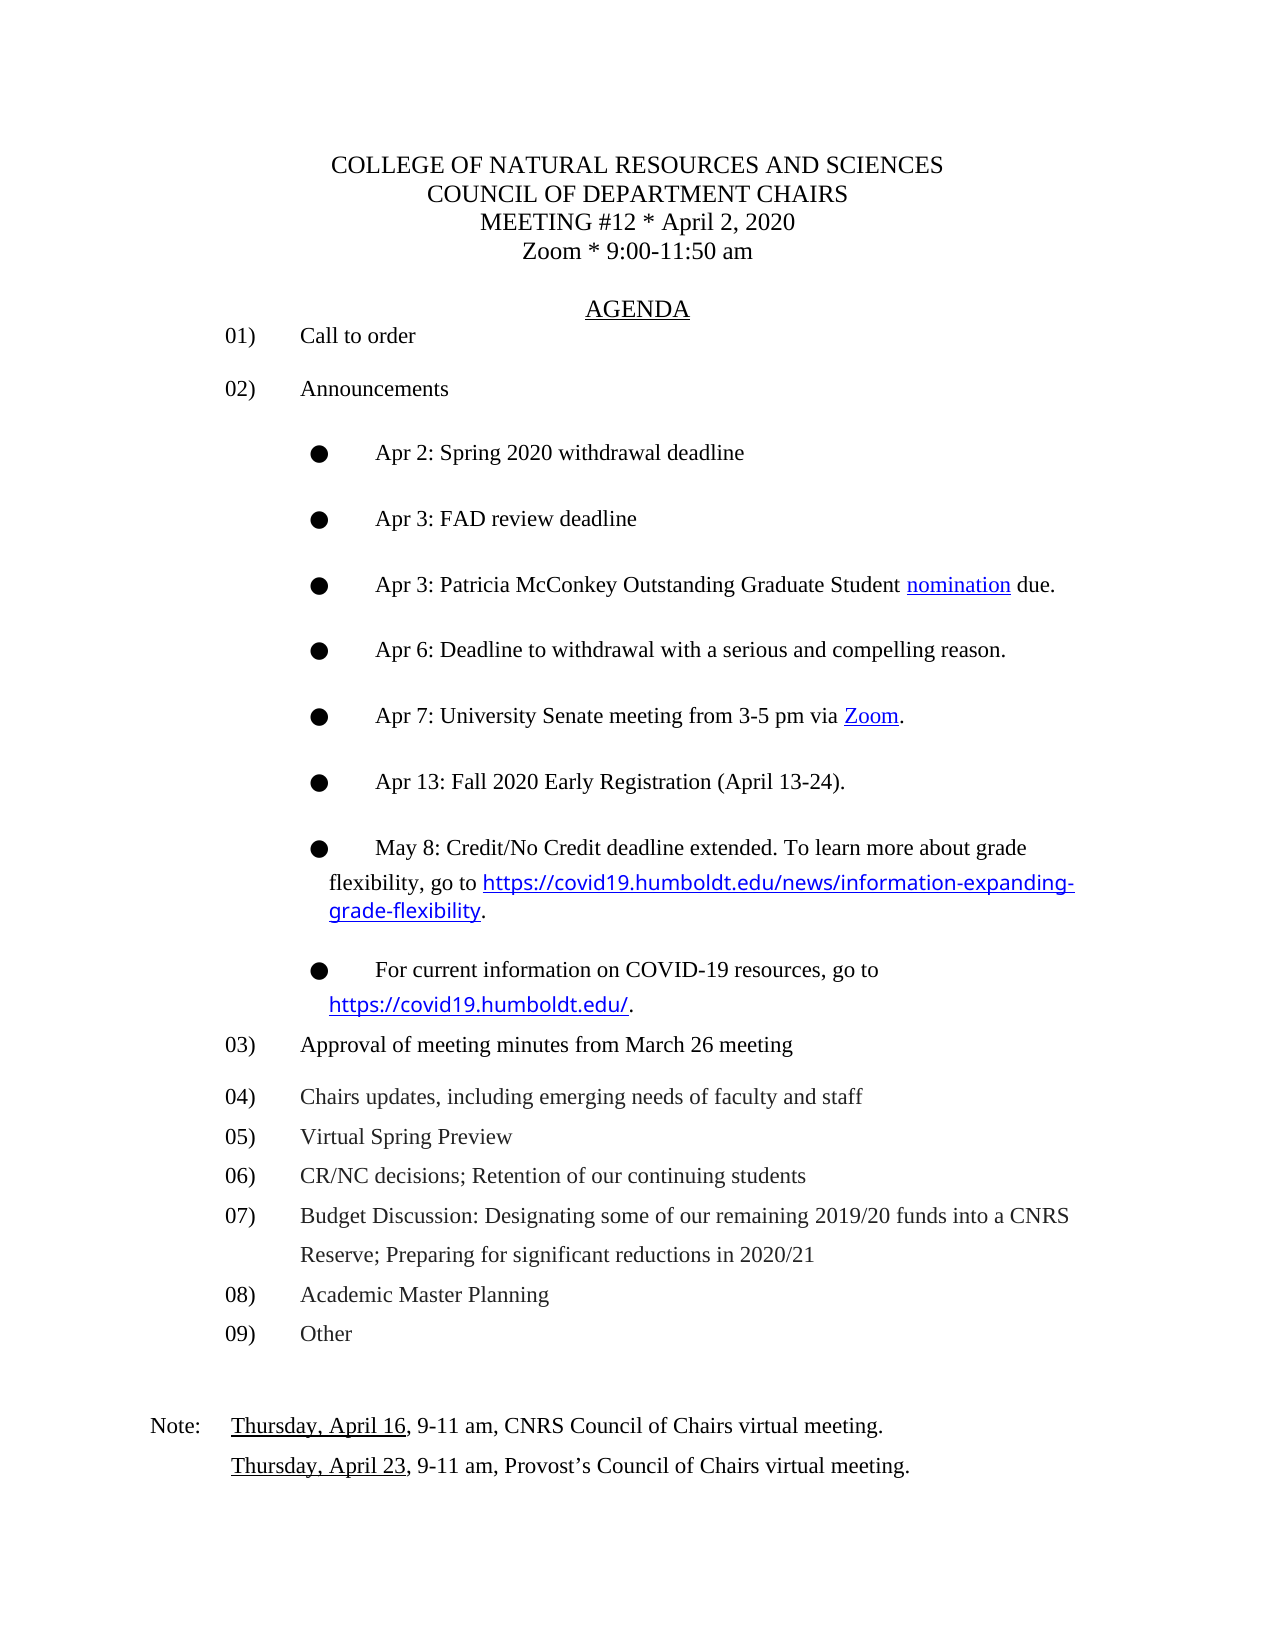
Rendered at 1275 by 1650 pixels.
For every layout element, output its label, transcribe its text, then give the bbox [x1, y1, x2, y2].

list Other [225, 1320, 1125, 1347]
text COUNCIL OF DEPARTMENT CHAIRS [150, 179, 1125, 207]
list Announcements [225, 375, 1125, 402]
list Virtual Spring Preview [225, 1123, 1125, 1149]
list Apr 7: University Senate meeting from 3-5 pm via Zoom. [309, 689, 1125, 736]
text MEETING #12 * April 2, 2020 [150, 207, 1125, 236]
list CR/NC decisions; Retention of our continuing students [225, 1162, 1125, 1189]
list Apr 2: Spring 2020 withdrawal deadline [309, 427, 1125, 473]
list May 8: Credit/No Credit deadline extended. To learn more about grade flexibility, go to https://covid19.humboldt.edu/news/information-expanding-grade-flexibility. [309, 821, 1125, 925]
list Apr 3: FAD review deadline [309, 492, 1125, 539]
text Note: Thursday, April 16, 9-11 am, CNRS Council of Chairs virtual meeting. [150, 1412, 1125, 1439]
subtitle AGENDA [150, 294, 1125, 322]
list Approval of meeting minutes from March 26 meeting [225, 1031, 1125, 1058]
text COLLEGE OF NATURAL RESOURCES AND SCIENCES [150, 150, 1125, 179]
list Call to order [225, 322, 1125, 349]
list Apr 13: Fall 2020 Early Registration (April 13-24). [309, 755, 1125, 802]
text Zoom * 9:00-11:50 am [150, 236, 1125, 265]
list Chairs updates, including emerging needs of faculty and staff [225, 1083, 1125, 1110]
list Academic Master Planning [225, 1281, 1125, 1307]
list Budget Discussion: Designating some of our remaining 2019/20 funds into a CNRS Reserve; Preparing for significant reductions in 2020/21 [225, 1202, 1125, 1268]
list For current information on COVID-19 resources, go to https://covid19.humboldt.edu/. [309, 943, 1125, 1019]
text Thursday, April 23, 9-11 am, Provost’s Council of Chairs virtual meeting. [150, 1452, 1125, 1478]
list Apr 3: Patricia McConkey Outstanding Graduate Student nomination due. [309, 558, 1125, 605]
list Apr 6: Deadline to withdrawal with a serious and compelling reason. [309, 624, 1125, 671]
